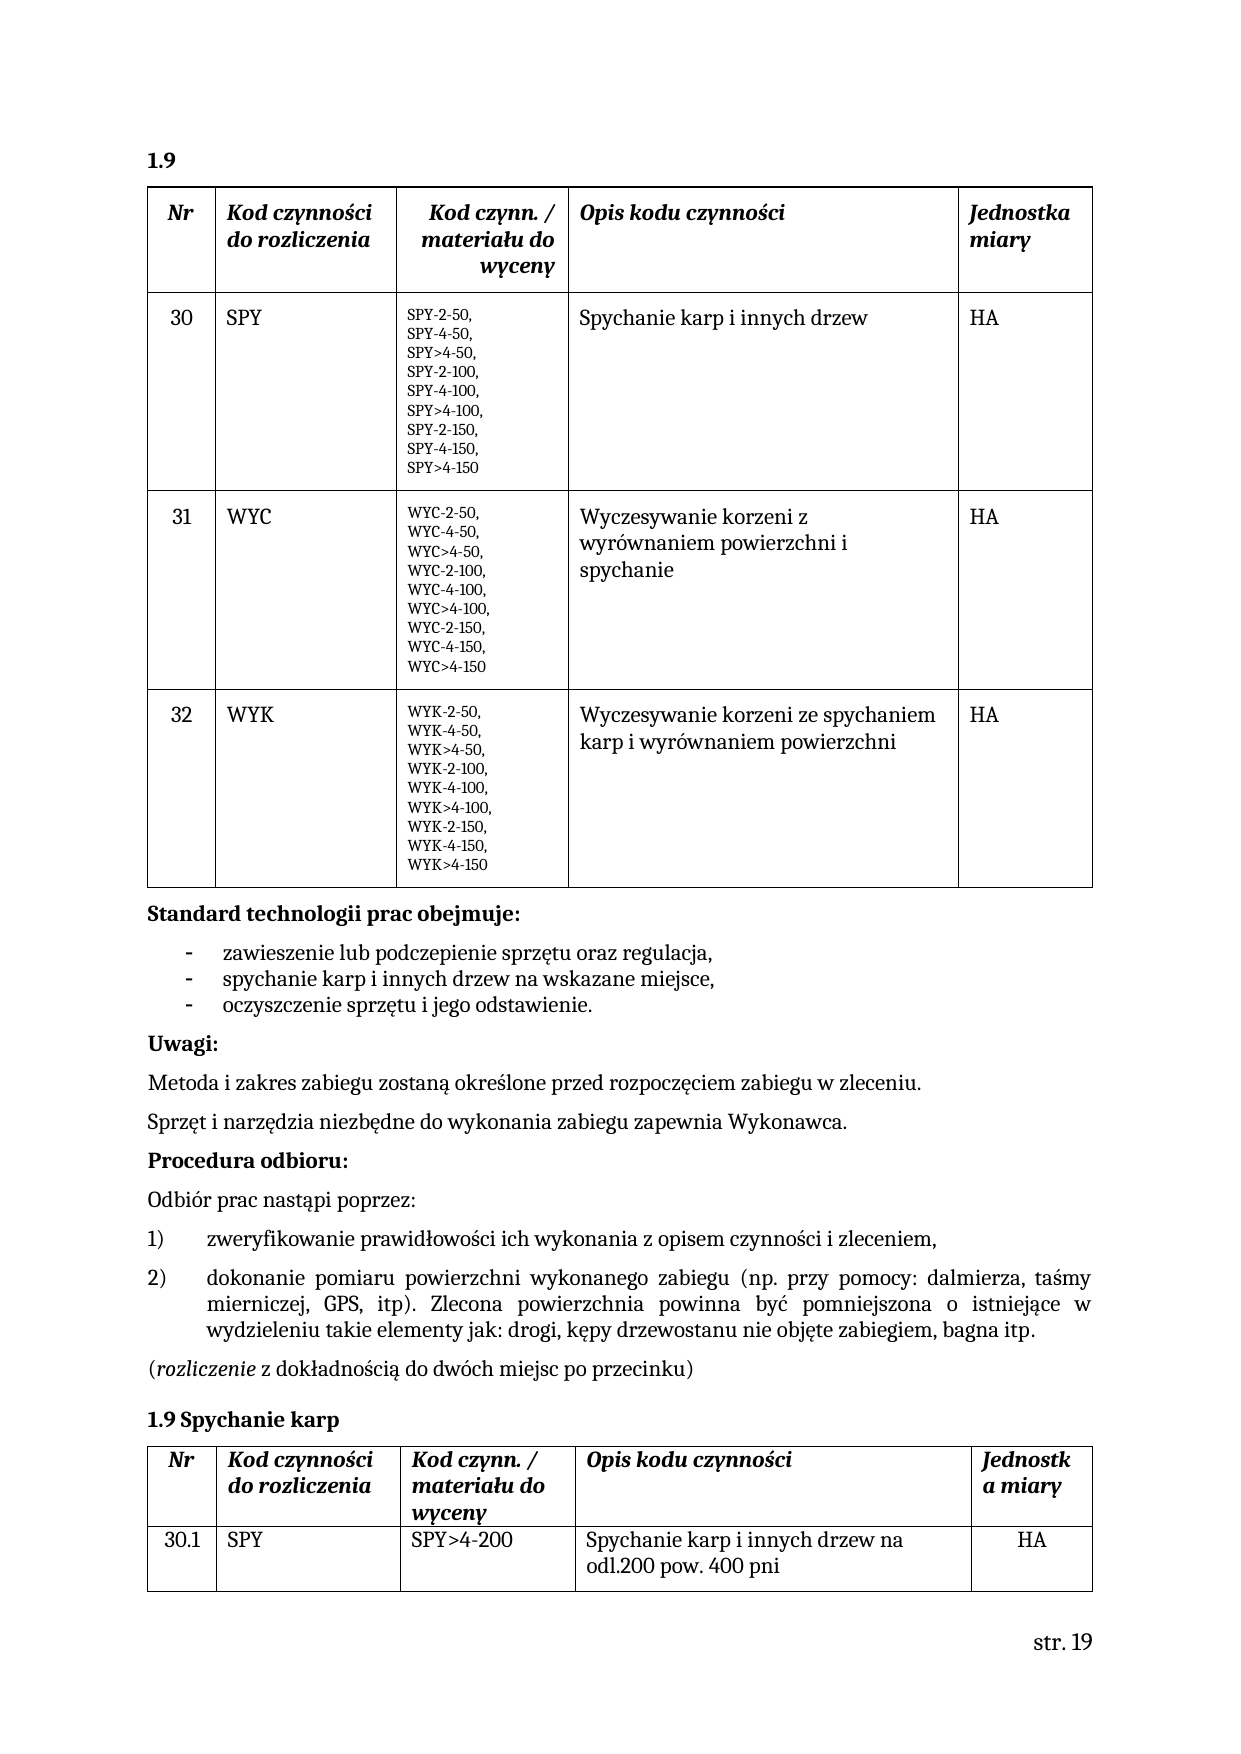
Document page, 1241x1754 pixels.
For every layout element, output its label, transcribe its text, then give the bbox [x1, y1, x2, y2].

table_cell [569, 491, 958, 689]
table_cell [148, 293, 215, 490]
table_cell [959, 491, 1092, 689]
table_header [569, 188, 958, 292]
text Odbiór prac nastąpi poprzez: [148, 1187, 1093, 1213]
text 1) zweryfikowanie prawidłowości ich wykonania z opisem czynności i zleceniem, [148, 1225, 1093, 1252]
list zawieszenie lub podczepienie sprzętu oraz regulacja, [185, 939, 1093, 966]
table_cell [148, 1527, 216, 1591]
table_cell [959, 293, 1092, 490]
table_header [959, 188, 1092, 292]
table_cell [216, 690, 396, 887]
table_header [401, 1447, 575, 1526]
text (rozliczenie z dokładnością do dwóch miejsc po przecinku) [148, 1356, 1093, 1382]
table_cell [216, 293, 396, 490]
text Procedura odbioru: [148, 1148, 1093, 1174]
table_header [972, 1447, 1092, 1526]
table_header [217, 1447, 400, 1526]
list spychanie karp i innych drzew na wskazane miejsce, [185, 966, 1093, 992]
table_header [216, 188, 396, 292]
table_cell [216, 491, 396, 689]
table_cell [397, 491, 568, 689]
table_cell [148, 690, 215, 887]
text Uwagi: [148, 1031, 1093, 1057]
list oczyszczenie sprzętu i jego odstawienie. [185, 992, 1093, 1019]
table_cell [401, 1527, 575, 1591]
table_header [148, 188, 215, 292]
text Sprzęt i narzędzia niezbędne do wykonania zabiegu zapewnia Wykonawca. [148, 1109, 1093, 1135]
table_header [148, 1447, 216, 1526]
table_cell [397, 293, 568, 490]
text 1.9 Spychanie karp [148, 1407, 1093, 1433]
text 1.9 [148, 148, 1093, 174]
text Metoda i zakres zabiegu zostaną określone przed rozpoczęciem zabiegu w zleceniu. [148, 1070, 1093, 1096]
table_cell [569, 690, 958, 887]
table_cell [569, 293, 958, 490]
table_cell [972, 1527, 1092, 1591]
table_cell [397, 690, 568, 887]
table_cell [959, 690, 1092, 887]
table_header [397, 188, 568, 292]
text Standard technologii prac obejmuje: [148, 901, 1093, 927]
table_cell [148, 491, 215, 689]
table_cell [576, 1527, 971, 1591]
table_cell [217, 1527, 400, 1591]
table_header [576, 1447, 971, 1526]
